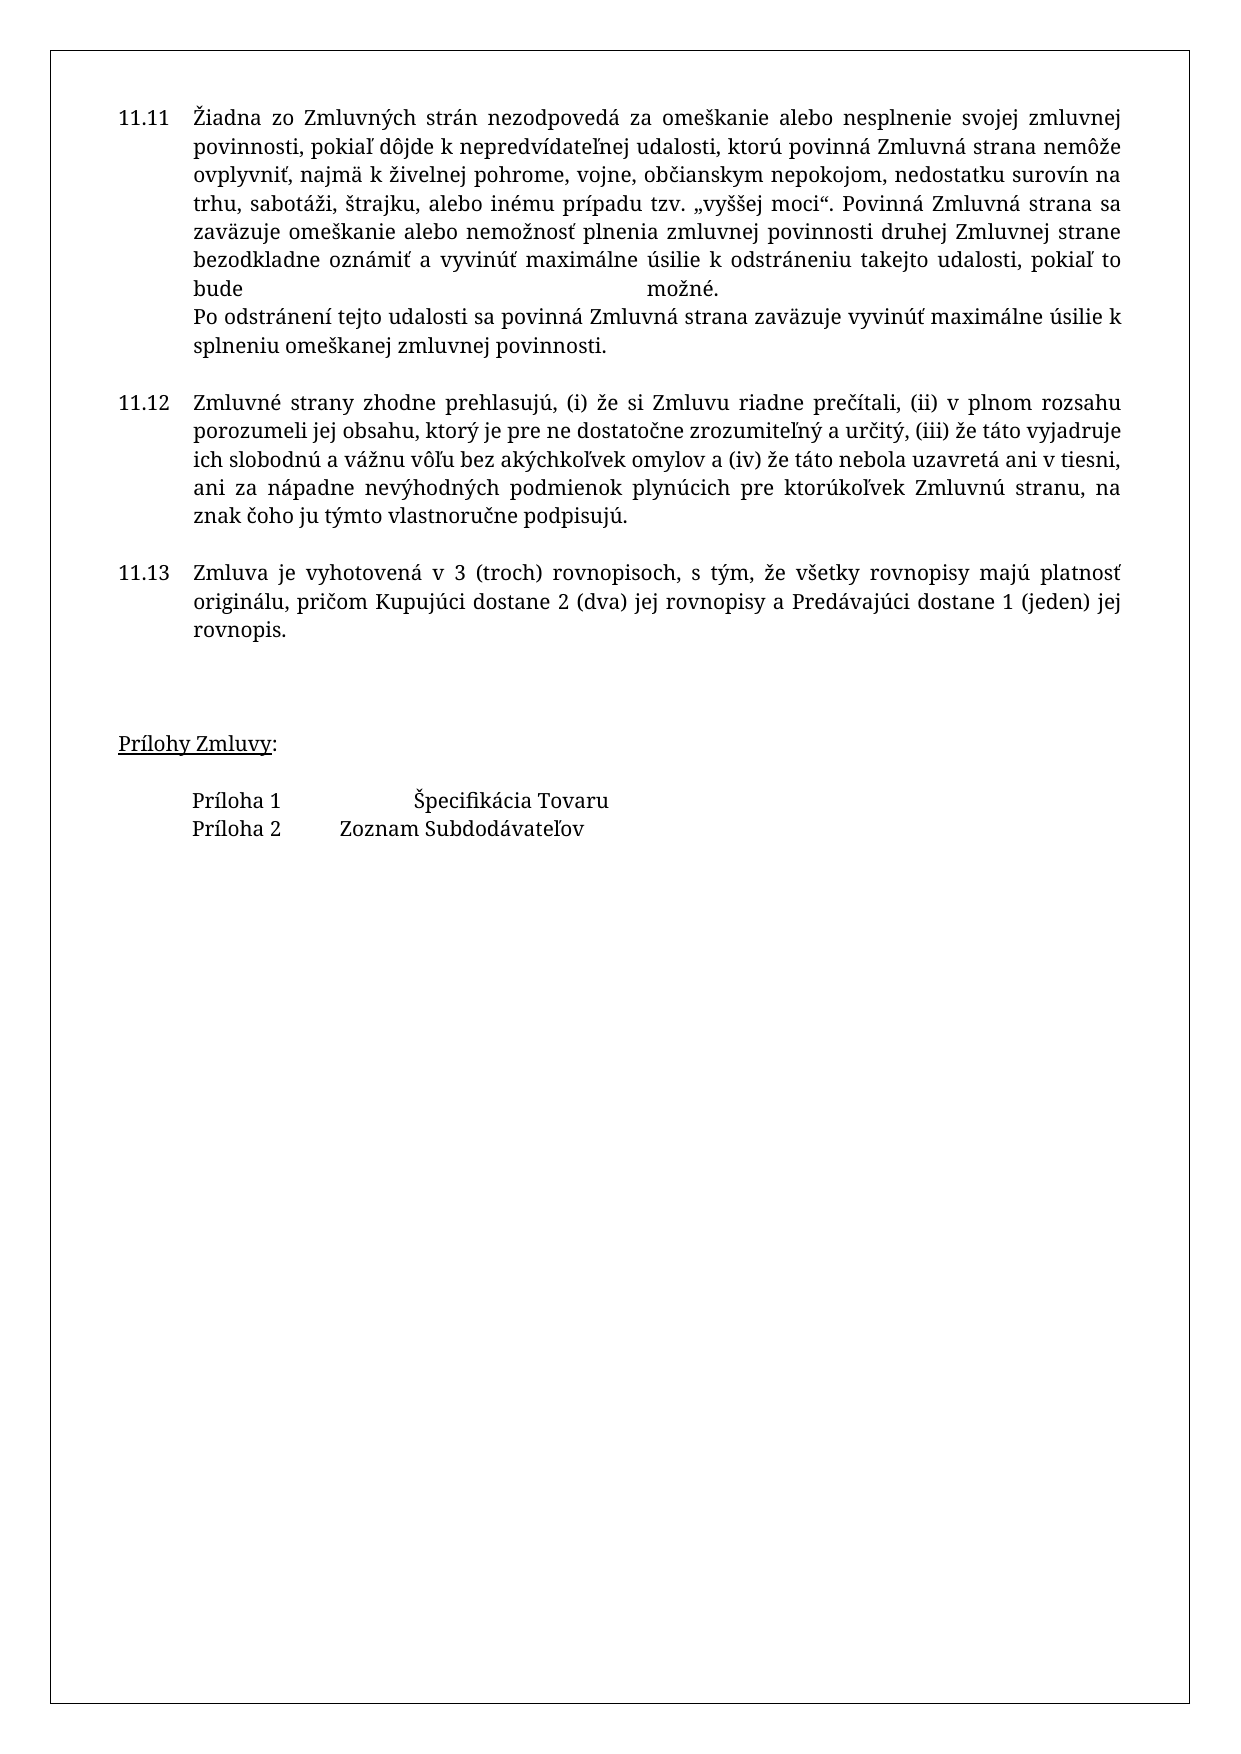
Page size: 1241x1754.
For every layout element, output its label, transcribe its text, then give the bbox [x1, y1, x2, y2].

text Prílohy Zmluvy: [118, 729, 1122, 757]
list Žiadna zo Zmluvných strán nezodpovedá za omeškanie alebo nesplnenie svojej zmluvnej povinnosti, pokiaľ dôjde k nepredvídateľnej udalosti, ktorú povinná Zmluvná strana nemôže ovplyvniť, najmä k živelnej pohrome, vojne, občianskym nepokojom, nedostatku surovín na trhu, sabotáži, štrajku, alebo inému prípadu tzv. „vyššej moci“. Povinná Zmluvná strana sa zaväzuje omeškanie alebo nemožnosť plnenia zmluvnej povinnosti druhej Zmluvnej strane bezodkladne oznámiť a vyvinúť maximálne úsilie k odstráneniu takejto udalosti, pokiaľ to bude možné. Po odstránení tejto udalosti sa povinná Zmluvná strana zaväzuje vyvinúť maximálne úsilie k splneniu omeškanej zmluvnej povinnosti. [118, 103, 1122, 359]
text Príloha 2 Zoznam Subdodávateľov [162, 814, 1122, 843]
list Zmluvné strany zhodne prehlasujú, (i) že si Zmluvu riadne prečítali, (ii) v plnom rozsahu porozumeli jej obsahu, ktorý je pre ne dostatočne zrozumiteľný a určitý, (iii) že táto vyjadruje ich slobodnú a vážnu vôľu bez akýchkoľvek omylov a (iv) že táto nebola uzavretá ani v tiesni, ani za nápadne nevýhodných podmienok plynúcich pre ktorúkoľvek Zmluvnú stranu, na znak čoho ju týmto vlastnoručne podpisujú. [118, 388, 1122, 530]
text Príloha 1 Špecifikácia Tovaru [162, 786, 1122, 814]
list Zmluva je vyhotovená v 3 (troch) rovnopisoch, s tým, že všetky rovnopisy majú platnosť originálu, pričom Kupujúci dostane 2 (dva) jej rovnopisy a Predávajúci dostane 1 (jeden) jej rovnopis. [118, 558, 1122, 644]
